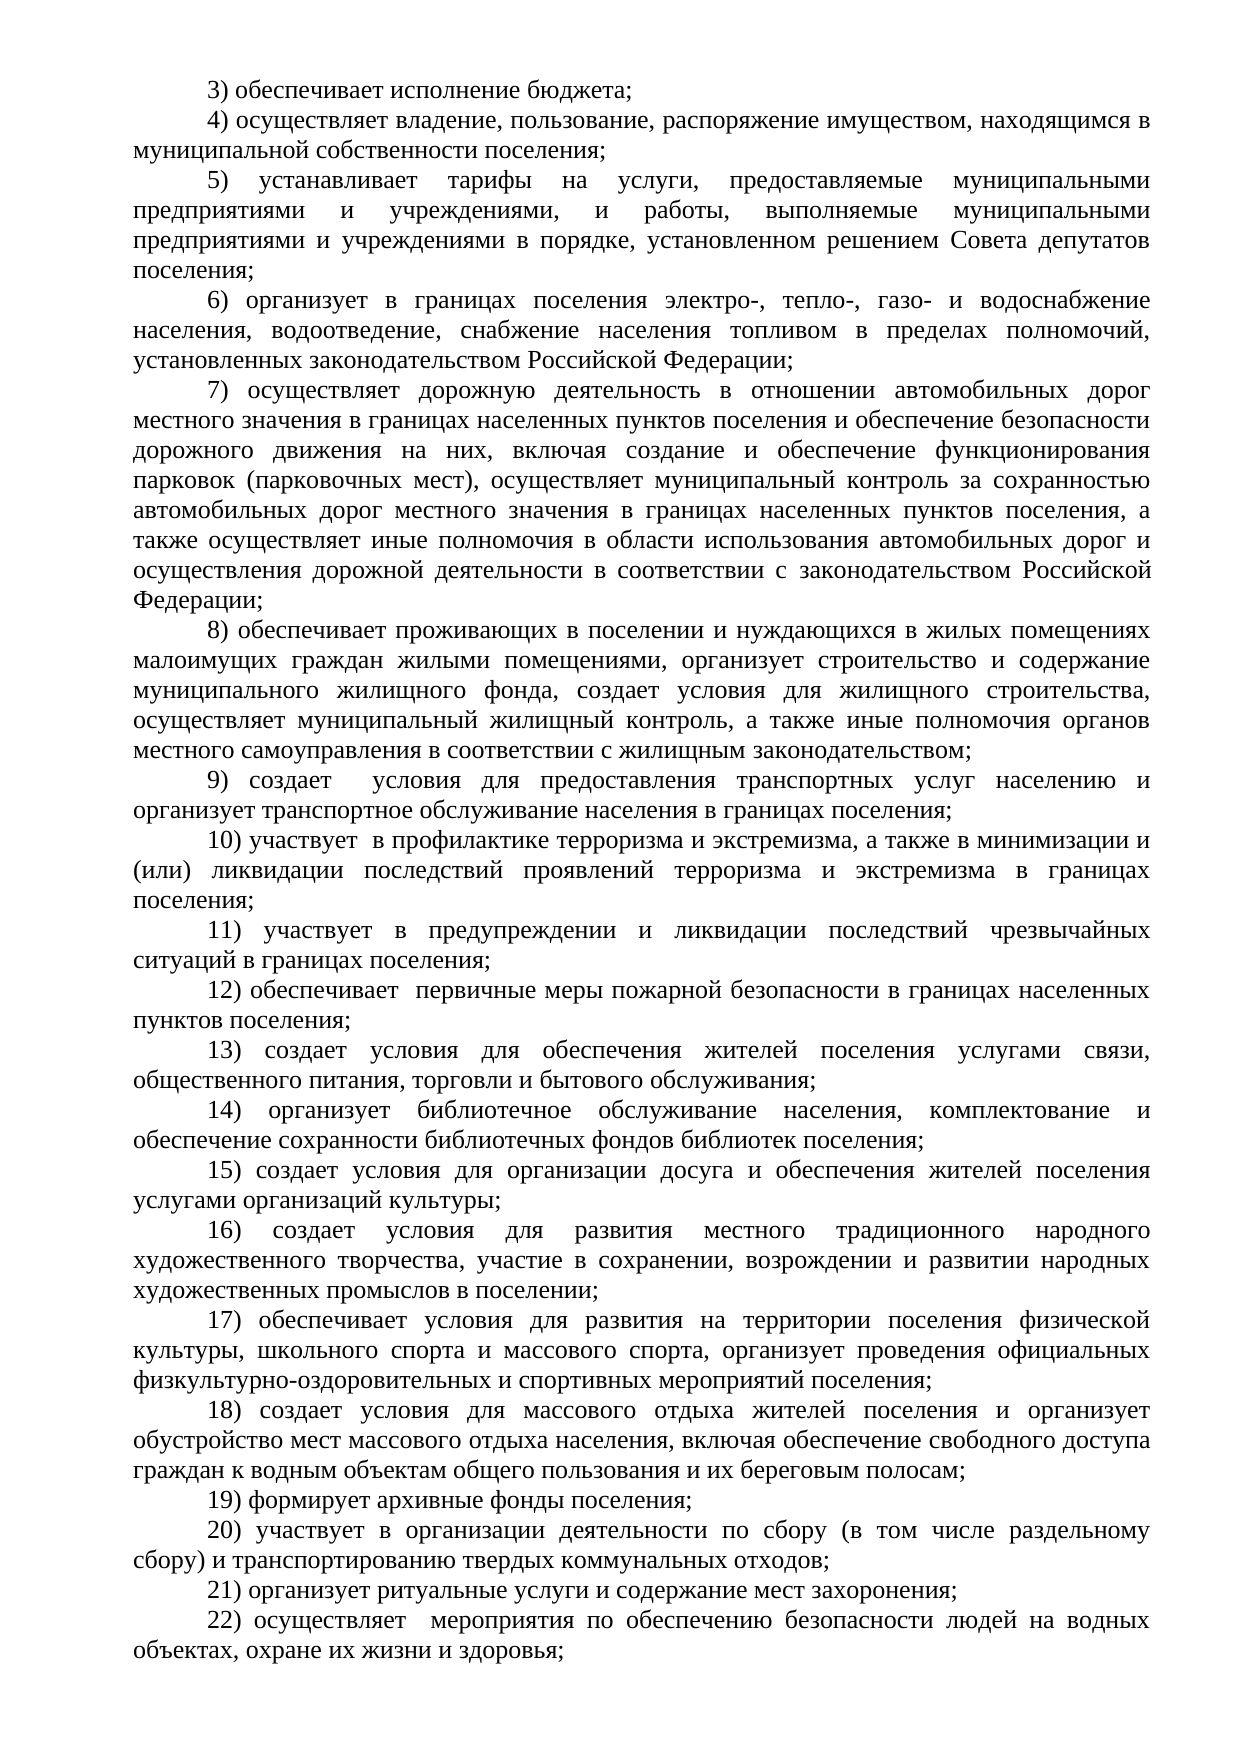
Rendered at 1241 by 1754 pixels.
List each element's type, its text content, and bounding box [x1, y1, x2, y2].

text 11) участвует в предупреждении и ликвидации последствий чрезвычайных ситуаций в границах поселения; [133, 914, 1152, 974]
text 10) участвует в профилактике терроризма и экстремизма, а также в минимизации и (или) ликвидации последствий проявлений терроризма и экстремизма в границах поселения; [133, 824, 1152, 914]
text 12) обеспечивает первичные меры пожарной безопасности в границах населенных пунктов поселения; [133, 974, 1152, 1034]
text 6) организует в границах поселения электро-, тепло-, газо- и водоснабжение населения, водоотведение, снабжение населения топливом в пределах полномочий, установленных законодательством Российской Федерации; [133, 284, 1152, 374]
text 22) осуществляет мероприятия по обеспечению безопасности людей на водных объектах, охране их жизни и здоровья; [133, 1604, 1152, 1664]
text 7) осуществляет дорожную деятельность в отношении автомобильных дорог местного значения в границах населенных пунктов поселения и обеспечение безопасности дорожного движения на них, включая создание и обеспечение функционирования парковок (парковочных мест), осуществляет муниципальный контроль за сохранностью автомобильных дорог местного значения в границах населенных пунктов поселения, а также осуществляет иные полномочия в области использования автомобильных дорог и осуществления дорожной деятельности в соответствии с законодательством Российской Федерации; [133, 374, 1152, 614]
text 4) осуществляет владение, пользование, распоряжение имуществом, находящимся в муниципальной собственности поселения; [133, 104, 1152, 164]
text 16) создает условия для развития местного традиционного народного художественного творчества, участие в сохранении, возрождении и развитии народных художественных промыслов в поселении; [133, 1214, 1152, 1304]
text 20) участвует в организации деятельности по сбору (в том числе раздельному сбору) и транспортированию твердых коммунальных отходов; [133, 1514, 1152, 1574]
text 19) формирует архивные фонды поселения; [133, 1484, 1152, 1514]
text 8) обеспечивает проживающих в поселении и нуждающихся в жилых помещениях малоимущих граждан жилыми помещениями, организует строительство и содержание муниципального жилищного фонда, создает условия для жилищного строительства, осуществляет муниципальный жилищный контроль, а также иные полномочия органов местного самоуправления в соответствии с жилищным законодательством; [133, 614, 1152, 764]
text 14) организует библиотечное обслуживание населения, комплектование и обеспечение сохранности библиотечных фондов библиотек поселения; [133, 1094, 1152, 1154]
text 13) создает условия для обеспечения жителей поселения услугами связи, общественного питания, торговли и бытового обслуживания; [133, 1034, 1152, 1094]
text 15) создает условия для организации досуга и обеспечения жителей поселения услугами организаций культуры; [133, 1154, 1152, 1214]
text 17) обеспечивает условия для развития на территории поселения физической культуры, школьного спорта и массового спорта, организует проведения официальных физкультурно-оздоровительных и спортивных мероприятий поселения; [133, 1304, 1152, 1394]
text 21) организует ритуальные услуги и содержание мест захоронения; [133, 1574, 1152, 1604]
text 18) создает условия для массового отдыха жителей поселения и организует обустройство мест массового отдыха населения, включая обеспечение свободного доступа граждан к водным объектам общего пользования и их береговым полосам; [133, 1394, 1152, 1484]
text 9) создает условия для предоставления транспортных услуг населению и организует транспортное обслуживание населения в границах поселения; [133, 764, 1152, 824]
text 3) обеспечивает исполнение бюджета; [133, 74, 1152, 104]
text 5) устанавливает тарифы на услуги, предоставляемые муниципальными предприятиями и учреждениями, и работы, выполняемые муниципальными предприятиями и учреждениями в порядке, установленном решением Совета депутатов поселения; [133, 164, 1152, 284]
